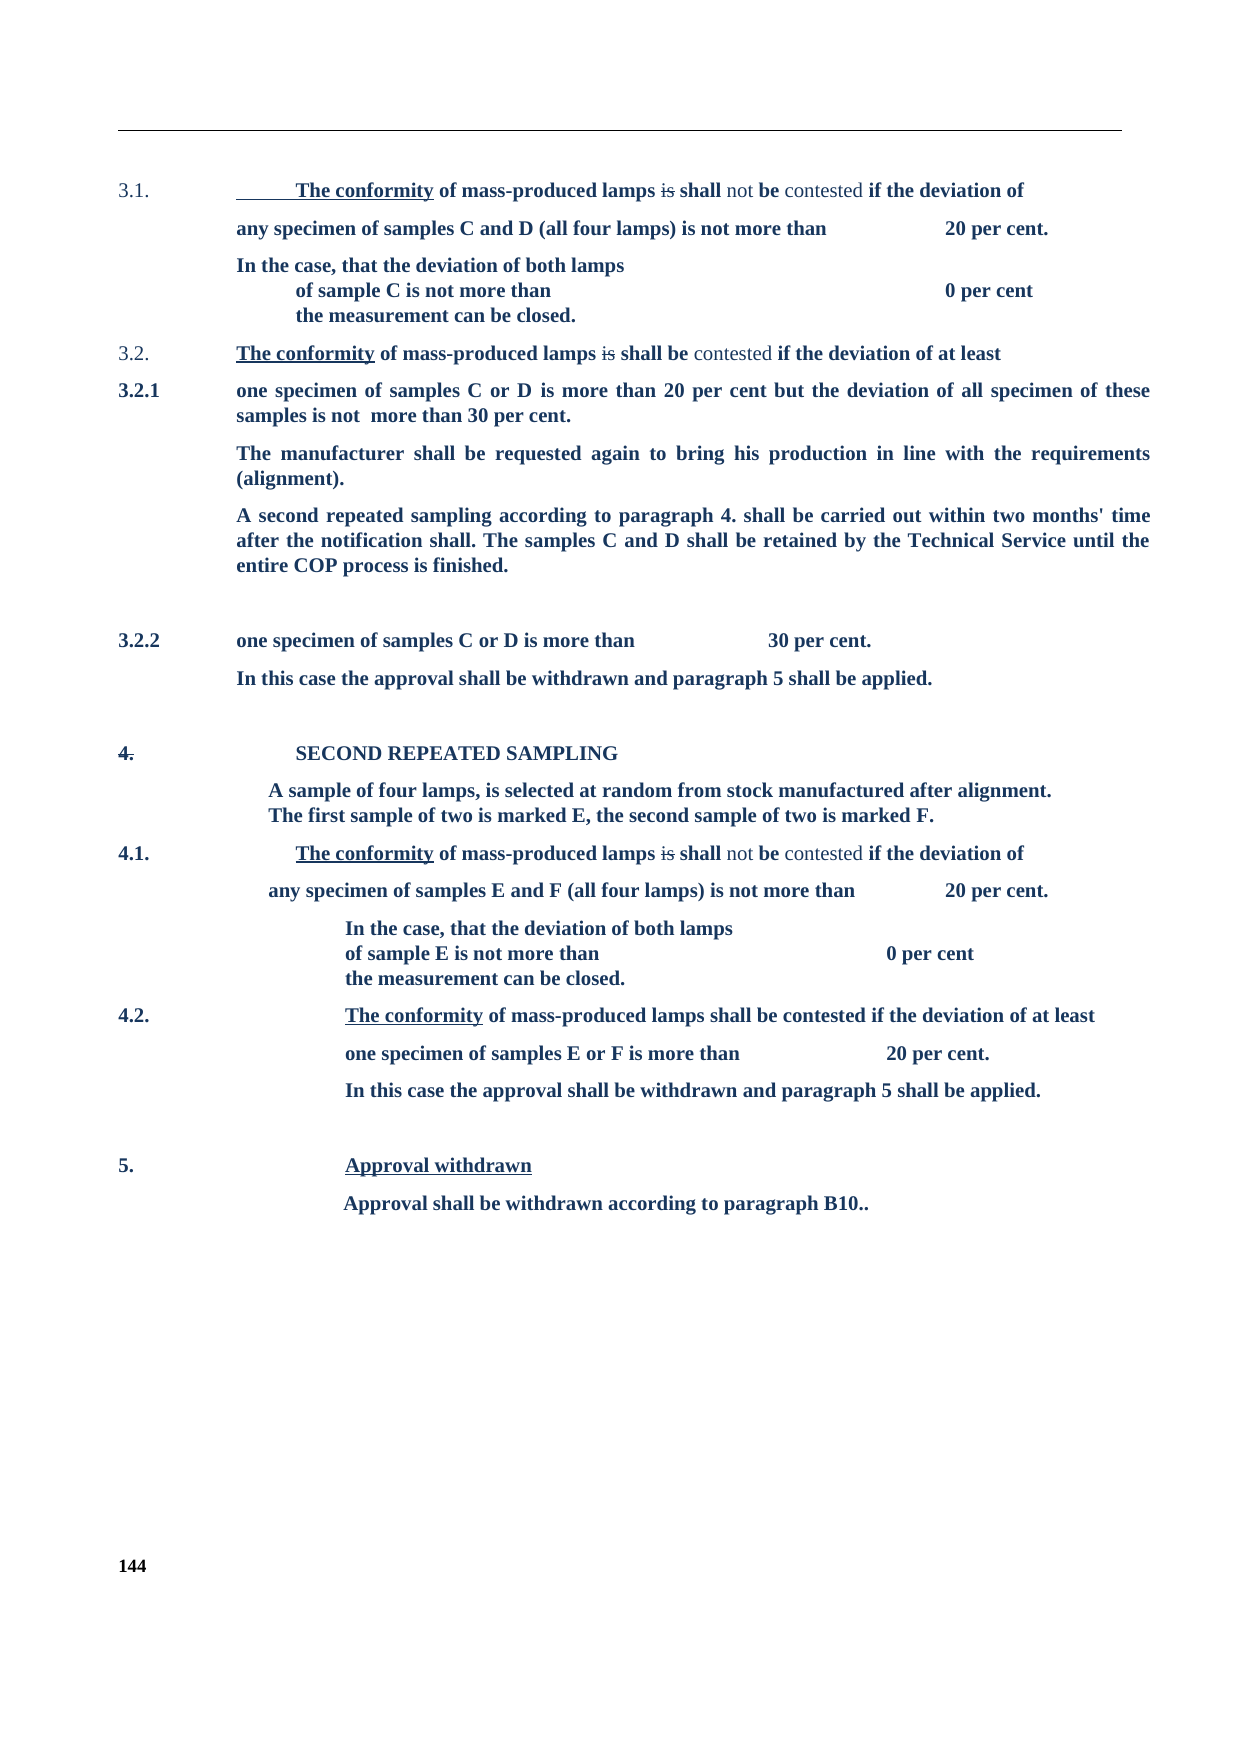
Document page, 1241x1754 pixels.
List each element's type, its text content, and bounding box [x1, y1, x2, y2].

text A second repeated sampling according to paragraph 4. shall be carried out within two months' time after the notification shall. The samples C and D shall be retained by the Technical Service until the entire COP process is finished. [118, 502, 1152, 577]
text 4.2. The conformity of mass-produced lamps shall be contested if the deviation of at least [118, 1002, 1152, 1027]
text The manufacturer shall be requested again to bring his production in line with the requirements (alignment). [118, 440, 1152, 490]
text 3.2.1 one specimen of samples C or D is more than 20 per cent but the deviation of all specimen of these samples is not more than 30 per cent. [118, 377, 1152, 427]
text In this case the approval shall be withdrawn and paragraph 5 shall be applied. [118, 665, 1152, 690]
text A sample of four lamps, is selected at random from stock manufactured after alignment. [118, 777, 1152, 802]
text 4. SECOND REPEATED SAMPLING [118, 740, 1152, 765]
text 3.1. The conformity of mass-produced lamps is shall not be contested if the deviation of [118, 177, 1152, 202]
text any specimen of samples C and D (all four lamps) is not more than 20 per cent. [236, 215, 1152, 240]
text In the case, that the deviation of both lamps of sample E is not more than 0 per cent the measurement can be closed. [118, 915, 1152, 990]
text In this case the approval shall be withdrawn and paragraph 5 shall be applied. [118, 1077, 1152, 1102]
text any specimen of samples E and F (all four lamps) is not more than 20 per cent. [236, 877, 1152, 902]
text In the case, that the deviation of both lamps of sample C is not more than 0 per cent the measurement can be closed. [236, 252, 1152, 327]
text one specimen of samples E or F is more than 20 per cent. [118, 1040, 1152, 1065]
text 3.2. The conformity of mass-produced lamps is shall be contested if the deviation of at least [118, 340, 1152, 365]
text 4.1. The conformity of mass-produced lamps is shall not be contested if the deviation of [118, 840, 1152, 865]
text 5. Approval withdrawn [118, 1152, 1152, 1177]
text 3.2.2 one specimen of samples C or D is more than 30 per cent. [118, 627, 1152, 652]
text Approval shall be withdrawn according to paragraph B10.. [118, 1190, 1152, 1215]
text The first sample of two is marked E, the second sample of two is marked F. [118, 802, 1152, 827]
